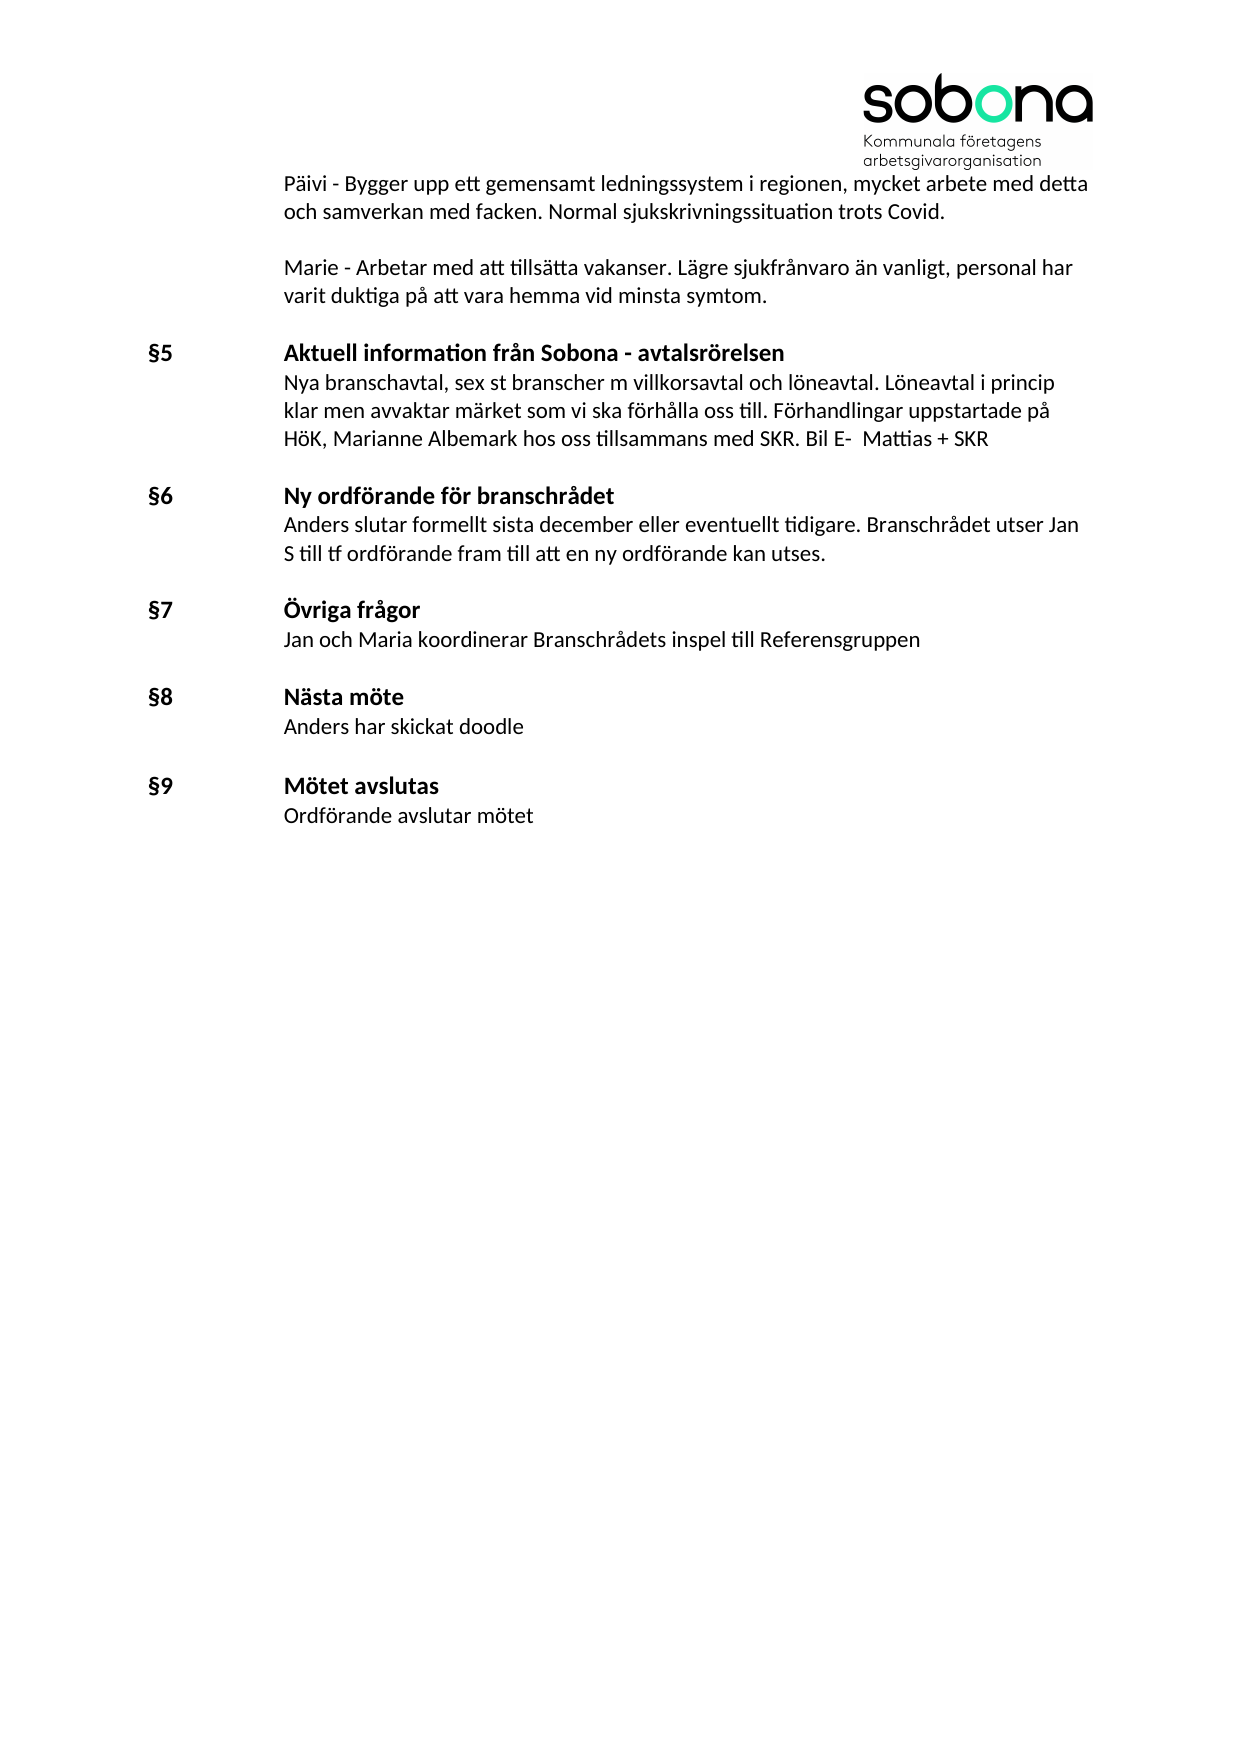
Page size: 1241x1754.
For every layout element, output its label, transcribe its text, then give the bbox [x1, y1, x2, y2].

picture [863, 73, 1093, 170]
text Ordförande avslutar mötet [283, 801, 1093, 829]
text §6 Ny ordförande för branschrådet [148, 480, 1093, 511]
text Anders har skickat doodle [283, 712, 1093, 740]
text §9 Mötet avslutas [148, 770, 1093, 801]
text §5 Aktuell information från Sobona - avtalsrörelsen [148, 337, 1093, 368]
text Jan och Maria koordinerar Branschrådets inspel till Referensgruppen [283, 625, 1093, 653]
text Marie - Arbetar med att tillsätta vakanser. Lägre sjukfrånvaro än vanligt, personal har varit duktiga på att vara hemma vid minsta symtom. [283, 253, 1093, 309]
text §7 Övriga frågor [148, 595, 1093, 625]
text Nya branschavtal, sex st branscher m villkorsavtal och löneavtal. Löneavtal i princip klar men avvaktar märket som vi ska förhålla oss till. Förhandlingar uppstartade på HöK, Marianne Albemark hos oss tillsammans med SKR. Bil E- Mattias + SKR [283, 368, 1093, 452]
text Anders slutar formellt sista december eller eventuellt tidigare. Branschrådet utser Jan S till tf ordförande fram till att en ny ordförande kan utses. [283, 511, 1093, 567]
text §8 Nästa möte [148, 681, 1093, 712]
text Päivi - Bygger upp ett gemensamt ledningssystem i regionen, mycket arbete med detta och samverkan med facken. Normal sjukskrivningssituation trots Covid. [283, 169, 1093, 225]
